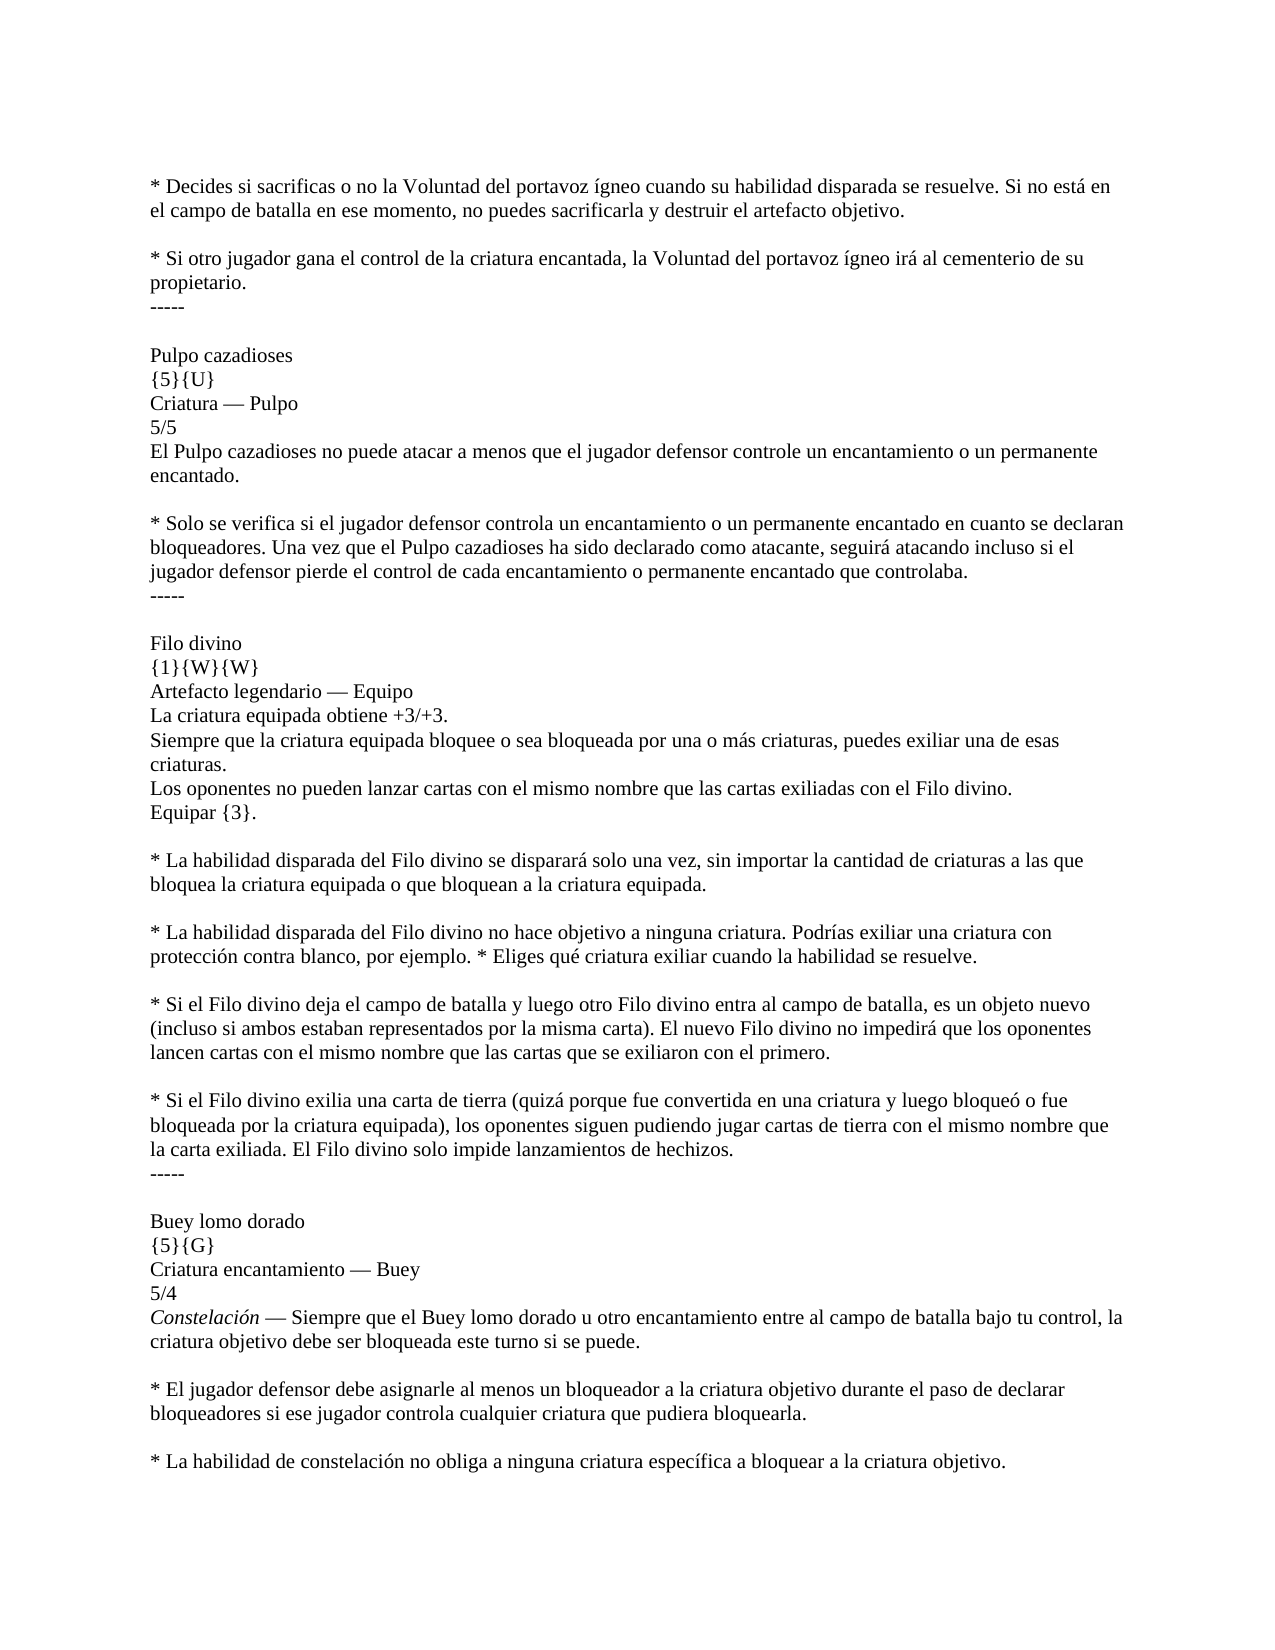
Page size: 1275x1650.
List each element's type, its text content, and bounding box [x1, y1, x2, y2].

text Equipar {3}. [150, 800, 1125, 824]
text * La habilidad disparada del Filo divino no hace objetivo a ninguna criatura. Podrías exiliar una criatura con protección contra blanco, por ejemplo. * Eliges qué criatura exiliar cuando la habilidad se resuelve. [150, 920, 1125, 968]
text * El jugador defensor debe asignarle al menos un bloqueador a la criatura objetivo durante el paso de declarar bloqueadores si ese jugador controla cualquier criatura que pudiera bloquearla. [150, 1377, 1125, 1425]
text * Si otro jugador gana el control de la criatura encantada, la Voluntad del portavoz ígneo irá al cementerio de su propietario. [150, 246, 1125, 294]
text La criatura equipada obtiene +3/+3. [150, 703, 1125, 727]
text * La habilidad de constelación no obliga a ninguna criatura específica a bloquear a la criatura objetivo. [150, 1449, 1125, 1473]
text El Pulpo cazadioses no puede atacar a menos que el jugador defensor controle un encantamiento o un permanente encantado. [150, 439, 1125, 487]
text Artefacto legendario — Equipo [150, 679, 1125, 703]
text Criatura — Pulpo [150, 391, 1125, 415]
text * Solo se verifica si el jugador defensor controla un encantamiento o un permanente encantado en cuanto se declaran bloqueadores. Una vez que el Pulpo cazadioses ha sido declarado como atacante, seguirá atacando incluso si el jugador defensor pierde el control de cada encantamiento o permanente encantado que controlaba. [150, 511, 1125, 583]
text Filo divino [150, 631, 1125, 655]
text Pulpo cazadioses [150, 342, 1125, 367]
text {1}{W}{W} [150, 655, 1125, 679]
text Siempre que la criatura equipada bloquee o sea bloqueada por una o más criaturas, puedes exiliar una de esas criaturas. [150, 727, 1125, 776]
text Constelación — Siempre que el Buey lomo dorado u otro encantamiento entre al campo de batalla bajo tu control, la criatura objetivo debe ser bloqueada este turno si se puede. [150, 1305, 1125, 1353]
text 5/5 [150, 415, 1125, 439]
text * Si el Filo divino deja el campo de batalla y luego otro Filo divino entra al campo de batalla, es un objeto nuevo (incluso si ambos estaban representados por la misma carta). El nuevo Filo divino no impedirá que los oponentes lancen cartas con el mismo nombre que las cartas que se exiliaron con el primero. [150, 992, 1125, 1064]
text Buey lomo dorado [150, 1209, 1125, 1233]
text Los oponentes no pueden lanzar cartas con el mismo nombre que las cartas exiliadas con el Filo divino. [150, 776, 1125, 800]
text {5}{U} [150, 367, 1125, 391]
text * Decides si sacrificas o no la Voluntad del portavoz ígneo cuando su habilidad disparada se resuelve. Si no está en el campo de batalla en ese momento, no puedes sacrificarla y destruir el artefacto objetivo. [150, 174, 1125, 222]
text ----- [150, 294, 1125, 318]
text Criatura encantamiento — Buey [150, 1257, 1125, 1281]
text * Si el Filo divino exilia una carta de tierra (quizá porque fue convertida en una criatura y luego bloqueó o fue bloqueada por la criatura equipada), los oponentes siguen pudiendo jugar cartas de tierra con el mismo nombre que la carta exiliada. El Filo divino solo impide lanzamientos de hechizos. [150, 1088, 1125, 1161]
text * La habilidad disparada del Filo divino se disparará solo una vez, sin importar la cantidad de criaturas a las que bloquea la criatura equipada o que bloquean a la criatura equipada. [150, 848, 1125, 896]
text ----- [150, 583, 1125, 607]
text 5/4 [150, 1281, 1125, 1305]
text {5}{G} [150, 1233, 1125, 1257]
text ----- [150, 1161, 1125, 1185]
